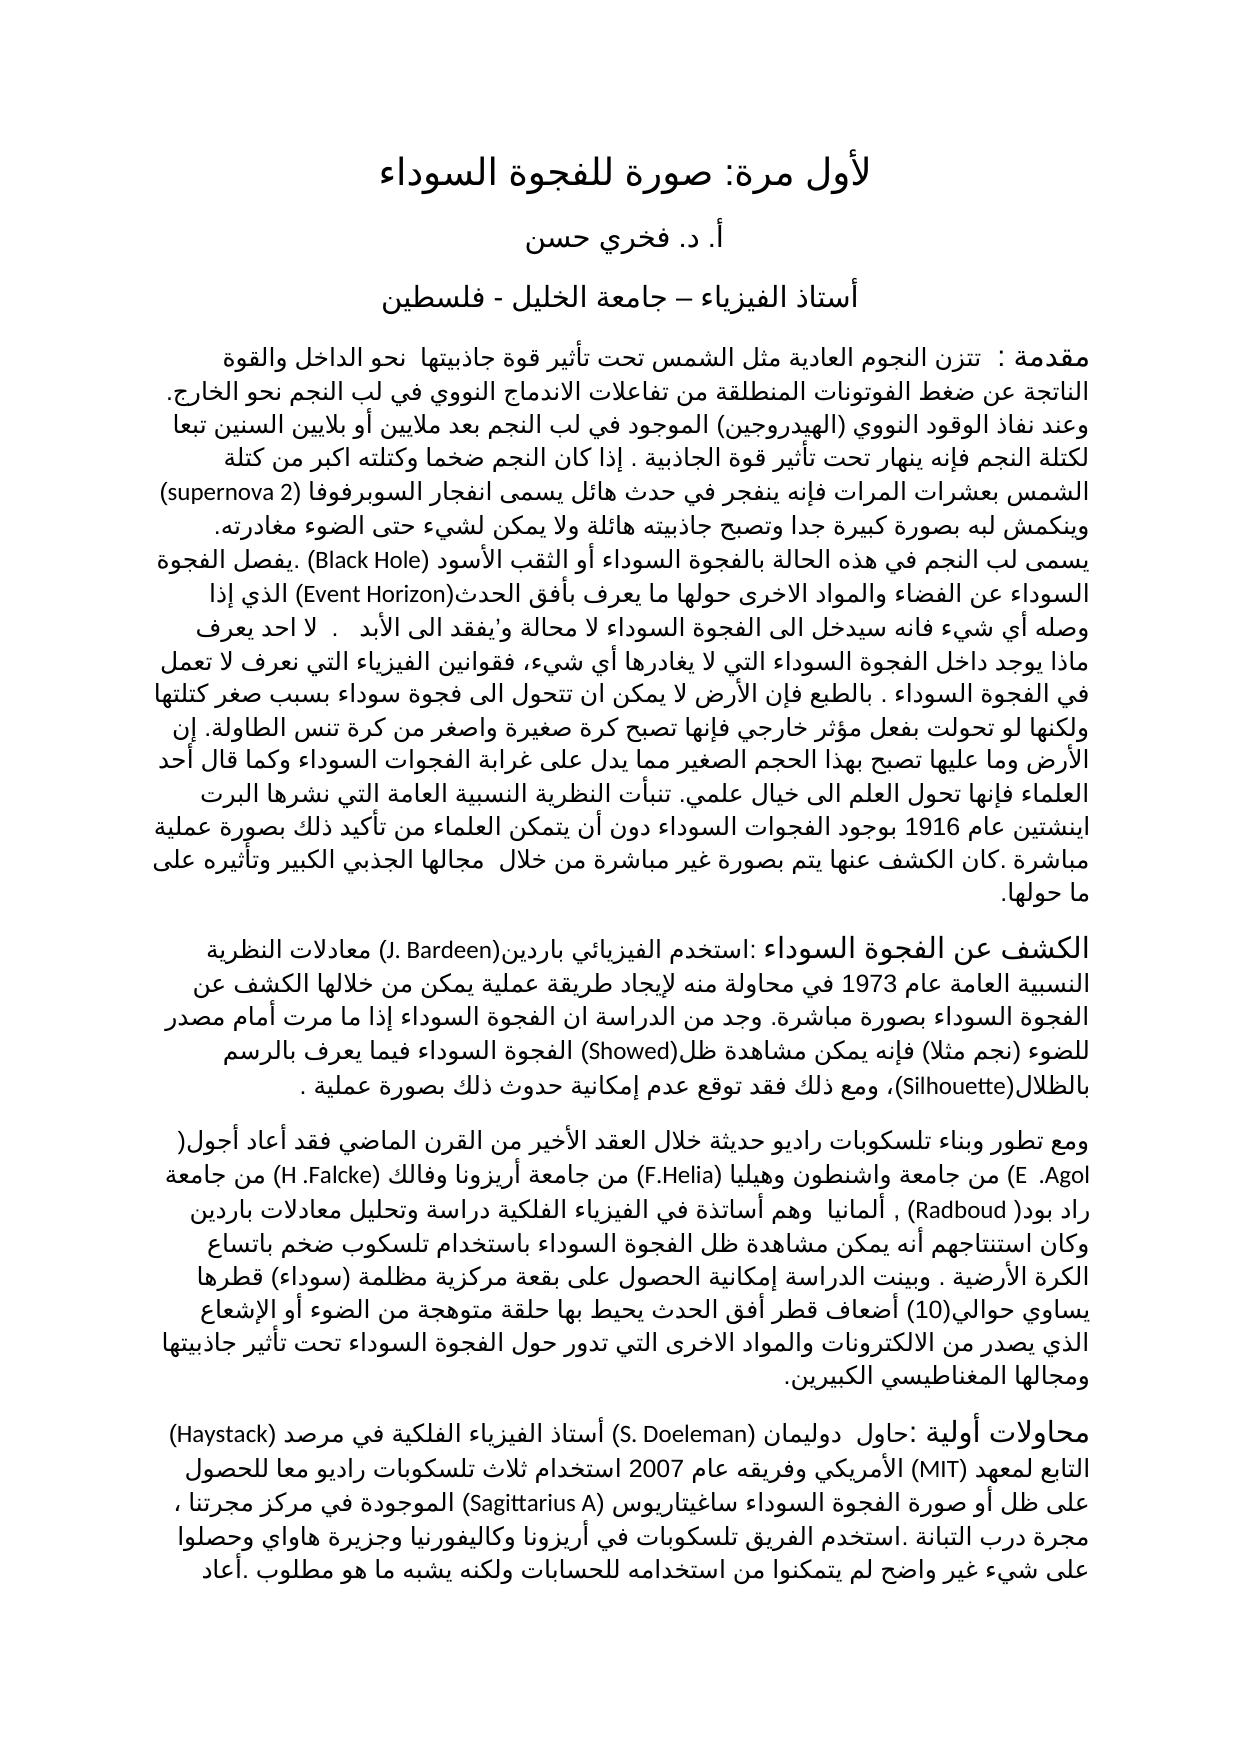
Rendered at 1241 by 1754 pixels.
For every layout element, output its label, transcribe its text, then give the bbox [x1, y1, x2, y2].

text مقدمة : تتزن النجوم العادية مثل الشمس تحت تأثير قوة جاذبيتها نحو الداخل والقوة الناتجة عن ضغط الفوتونات المنطلقة من تفاعلات الاندماج النووي في لب النجم نحو الخارج. وعند نفاذ الوقود النووي (الهيدروجين) الموجود في لب النجم بعد ملايين أو بلايين السنين تبعا لكتلة النجم فإنه ينهار تحت تأثير قوة الجاذبية . إذا كان النجم ضخما وكتلته اكبر من كتلة الشمس بعشرات المرات فإنه ينفجر في حدث هائل يسمى انفجار السوبرفوفا (supernova 2) وينكمش لبه بصورة كبيرة جدا وتصبح جاذبيته هائلة ولا يمكن لشيء حتى الضوء مغادرته. يسمى لب النجم في هذه الحالة بالفجوة السوداء أو الثقب الأسود (Black Hole) .يفصل الفجوة السوداء عن الفضاء والمواد الاخرى حولها ما يعرف بأفق الحدث(Event Horizon) الذي إذا وصله أي شيء فانه سيدخل الى الفجوة السوداء لا محالة و’يفقد الى الأبد . لا احد يعرف ماذا يوجد داخل الفجوة السوداء التي لا يغادرها أي شيء، فقوانين الفيزياء التي نعرف لا تعمل في الفجوة السوداء . بالطبع فإن الأرض لا يمكن ان تتحول الى فجوة سوداء بسبب صغر كتلتها ولكنها لو تحولت بفعل مؤثر خارجي فإنها تصبح كرة صغيرة واصغر من كرة تنس الطاولة. إن الأرض وما عليها تصبح بهذا الحجم الصغير مما يدل على غرابة الفجوات السوداء وكما قال أحد العلماء فإنها تحول العلم الى خيال علمي. تنبأت النظرية النسبية العامة التي نشرها البرت اينشتين عام 1916 بوجود الفجوات السوداء دون أن يتمكن العلماء من تأكيد ذلك بصورة عملية مباشرة .كان الكشف عنها يتم بصورة غير مباشرة من خلال مجالها الجذبي الكبير وتأثيره على ما حولها. [150, 339, 1090, 906]
text ومع تطور وبناء تلسكوبات راديو حديثة خلال العقد الأخير من القرن الماضي فقد أعاد أجول(E .Agol) من جامعة واشنطون وهيليا (F.Helia) من جامعة أريزونا وفالك (H .Falcke) من جامعة راد بود( Radboud) , ألمانيا وهم أساتذة في الفيزياء الفلكية دراسة وتحليل معادلات باردين وكان استنتاجهم أنه يمكن مشاهدة ظل الفجوة السوداء باستخدام تلسكوب ضخم باتساع الكرة الأرضية . وبينت الدراسة إمكانية الحصول على بقعة مركزية مظلمة (سوداء) قطرها يساوي حوالي(10) أضعاف قطر أفق الحدث يحيط بها حلقة متوهجة من الضوء أو الإشعاع الذي يصدر من الالكترونات والمواد الاخرى التي تدور حول الفجوة السوداء تحت تأثير جاذبيتها ومجالها المغناطيسي الكبيرين. [150, 1126, 1090, 1390]
text الكشف عن الفجوة السوداء :استخدم الفيزيائي باردين(J. Bardeen) معادلات النظرية النسبية العامة عام 1973 في محاولة منه لإيجاد طريقة عملية يمكن من خلالها الكشف عن الفجوة السوداء بصورة مباشرة. وجد من الدراسة ان الفجوة السوداء إذا ما مرت أمام مصدر للضوء (نجم مثلا) فإنه يمكن مشاهدة ظل(Showed) الفجوة السوداء فيما يعرف بالرسم بالظلال(Silhouette)، ومع ذلك فقد توقع عدم إمكانية حدوث ذلك بصورة عملية . [150, 931, 1090, 1101]
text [150, 1415, 1090, 1584]
text أستاذ الفيزياء – جامعة الخليل - فلسطين [150, 280, 1090, 313]
text أ. د. فخري حسن [150, 220, 1090, 254]
text لأول مرة: صورة للفجوة السوداء [150, 150, 1090, 193]
